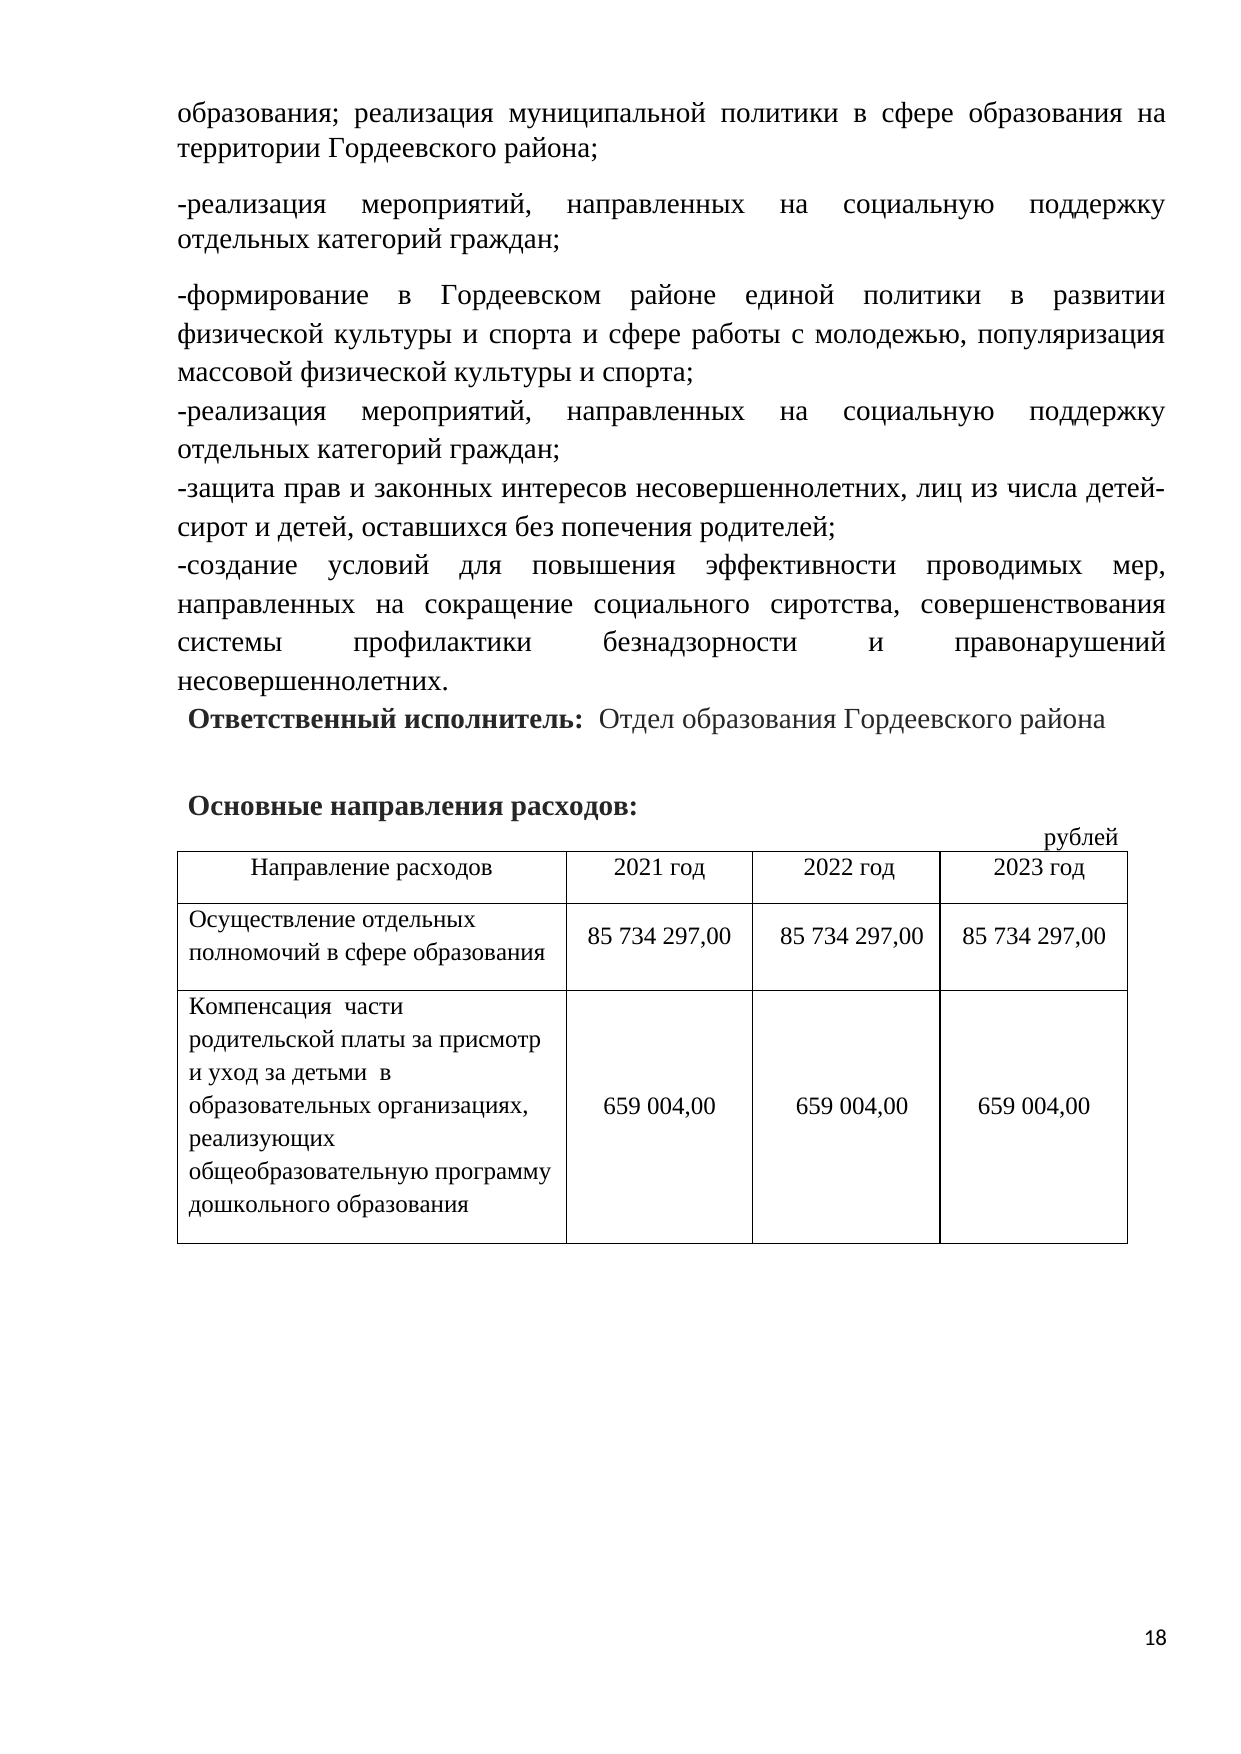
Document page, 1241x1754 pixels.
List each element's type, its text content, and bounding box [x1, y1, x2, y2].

table_cell 85 734 297,00 [941, 904, 1127, 990]
text -формирование в Гордеевском районе единой политики в развитии физической культуры и спорта и сфере работы с молодежью, популяризация массовой физической культуры и спорта; [177, 277, 1167, 388]
table_cell 659 004,00 [567, 991, 752, 1243]
table_cell 85 734 297,00 [567, 904, 752, 990]
text рублей [187, 822, 1167, 851]
table_header 2021 год [567, 852, 752, 903]
table_cell Осуществление отдельных полномочий в сфере образования [178, 904, 566, 990]
table_cell 659 004,00 [753, 991, 939, 1243]
text -создание условий для повышения эффективности проводимых мер, направленных на сокращение социального сиротства, совершенствования системы профилактики безнадзорности и правонарушений несовершеннолетних. [177, 547, 1167, 696]
text Основные направления расходов: [187, 788, 1167, 822]
table_cell Компенсация части родительской платы за присмотр и уход за детьми в образовательных организациях, реализующих общеобразовательную программу дошкольного образования [178, 991, 566, 1243]
table_cell 659 004,00 [941, 991, 1127, 1243]
table_header Направление расходов [178, 852, 566, 903]
table_header 2023 год [941, 852, 1127, 903]
table_cell 85 734 297,00 [753, 904, 939, 990]
table_header 2022 год [753, 852, 939, 903]
text Ответственный исполнитель: Отдел образования Гордеевского района [187, 701, 1108, 735]
text -реализация мероприятий, направленных на социальную поддержку отдельных категорий граждан; [177, 393, 1167, 465]
text -защита прав и законных интересов несовершеннолетних, лиц из числа детей-сирот и детей, оставшихся без попечения родителей; [177, 470, 1167, 542]
text -реализация мероприятий, направленных на социальную поддержку отдельных категорий граждан; [177, 186, 1167, 255]
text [177, 95, 1167, 164]
